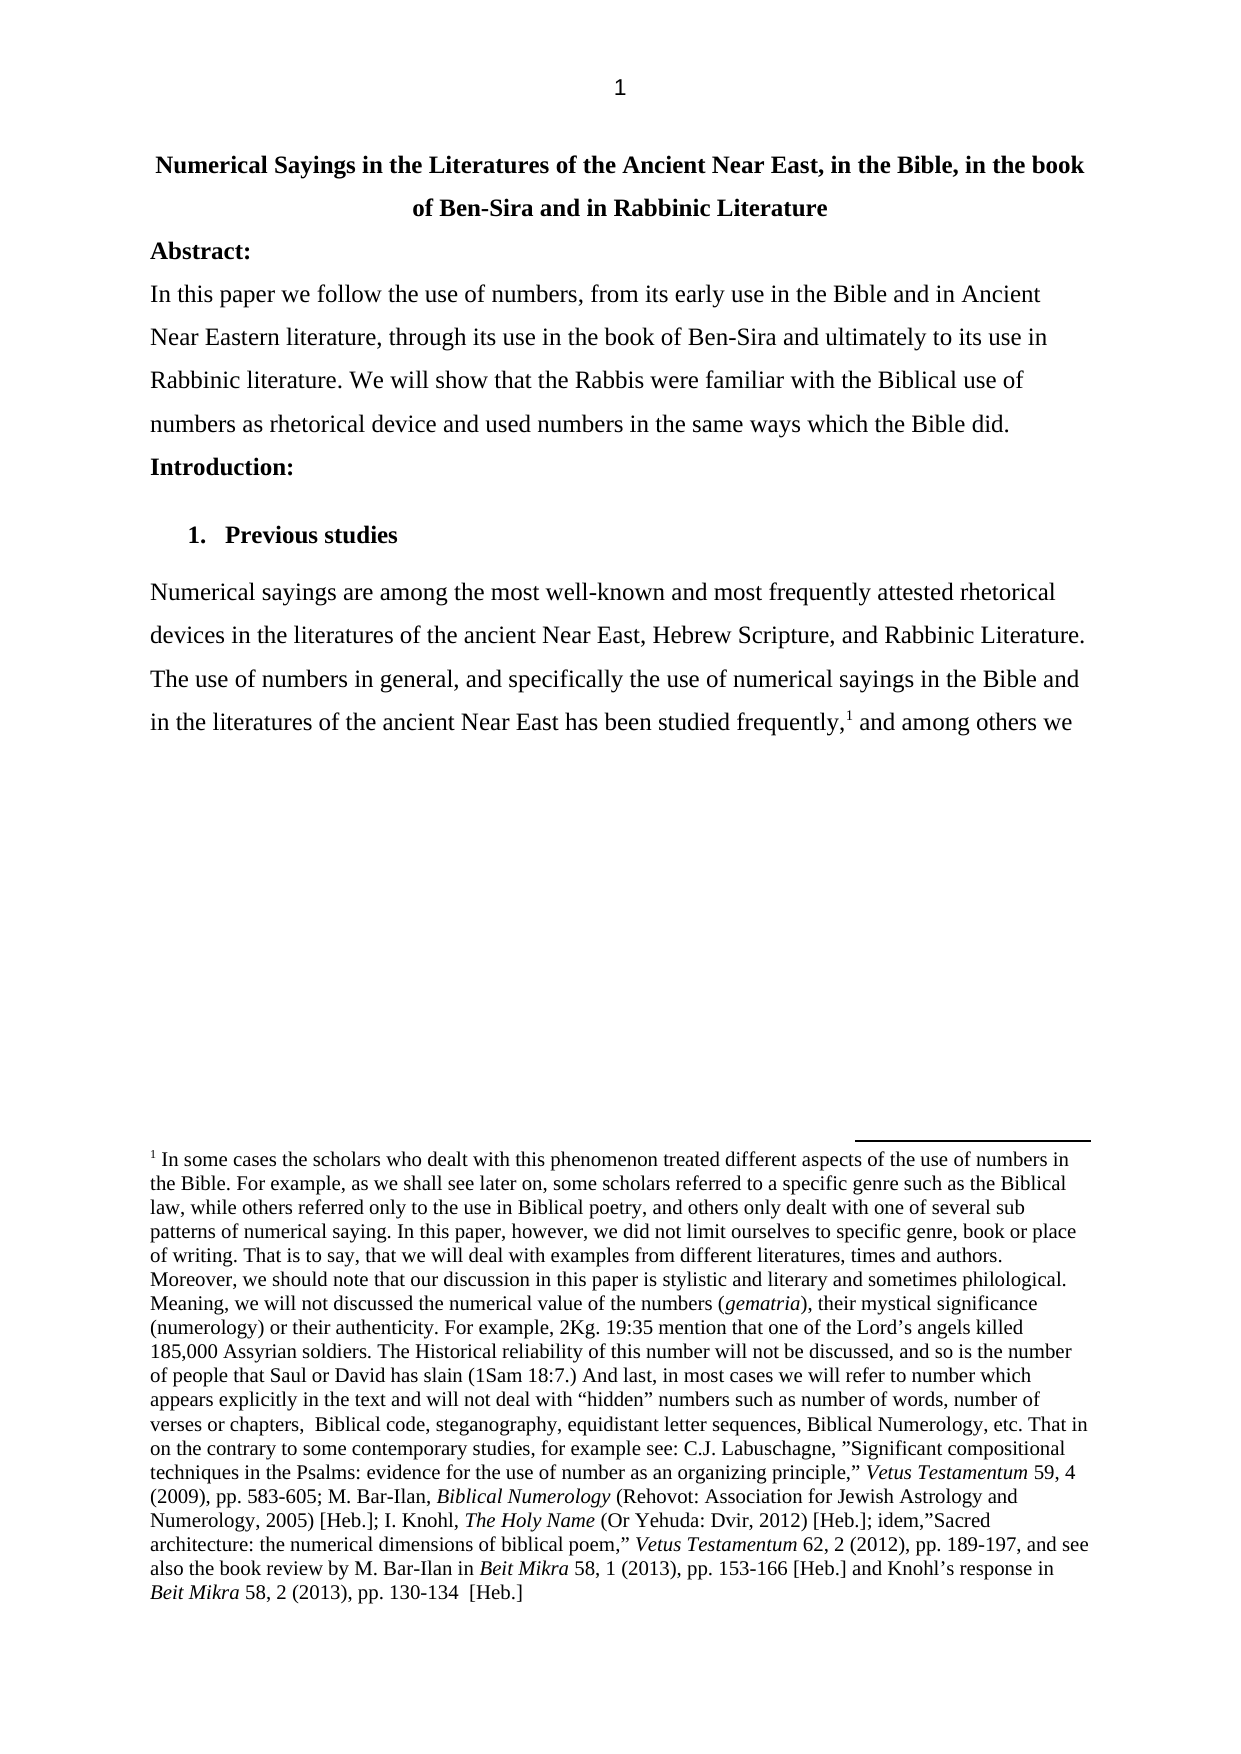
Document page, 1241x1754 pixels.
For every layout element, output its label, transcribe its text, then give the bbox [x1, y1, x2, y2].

text The use of numbers in general, and specifically the use of numerical sayings in the Bible and in the literatures of the ancient Near East has been studied frequently, and among others we can mention the discussions by Alt, Loewenstamm, Cassuto, Tur-Sinai, Segal, Paran, Haran, Avishur, Zakovitch, Kugel, Gevirtz, Yona, Greenstein, and the comprehensive discussion by Roth. [150, 664, 1090, 736]
text Numerical sayings are among the most well-known and most frequently attested rhetorical devices in the literatures of the ancient Near East, Hebrew Scripture, and Rabbinic Literature. [150, 577, 1090, 649]
list Previous studies [187, 520, 1028, 549]
text Abstract: [150, 236, 1090, 265]
text Numerical Sayings in the Literatures of the Ancient Near East, in the Bible, in the book of Ben-Sira and in Rabbinic Literature [150, 150, 1090, 222]
text In this paper we follow the use of numbers, from its early use in the Bible and in Ancient Near Eastern literature, through its use in the book of Ben-Sira and ultimately to its use in Rabbinic literature. We will show that the Rabbis were familiar with the Biblical use of numbers as rhetorical device and used numbers in the same ways which the Bible did. [150, 279, 1090, 437]
text Introduction: [150, 452, 1090, 481]
